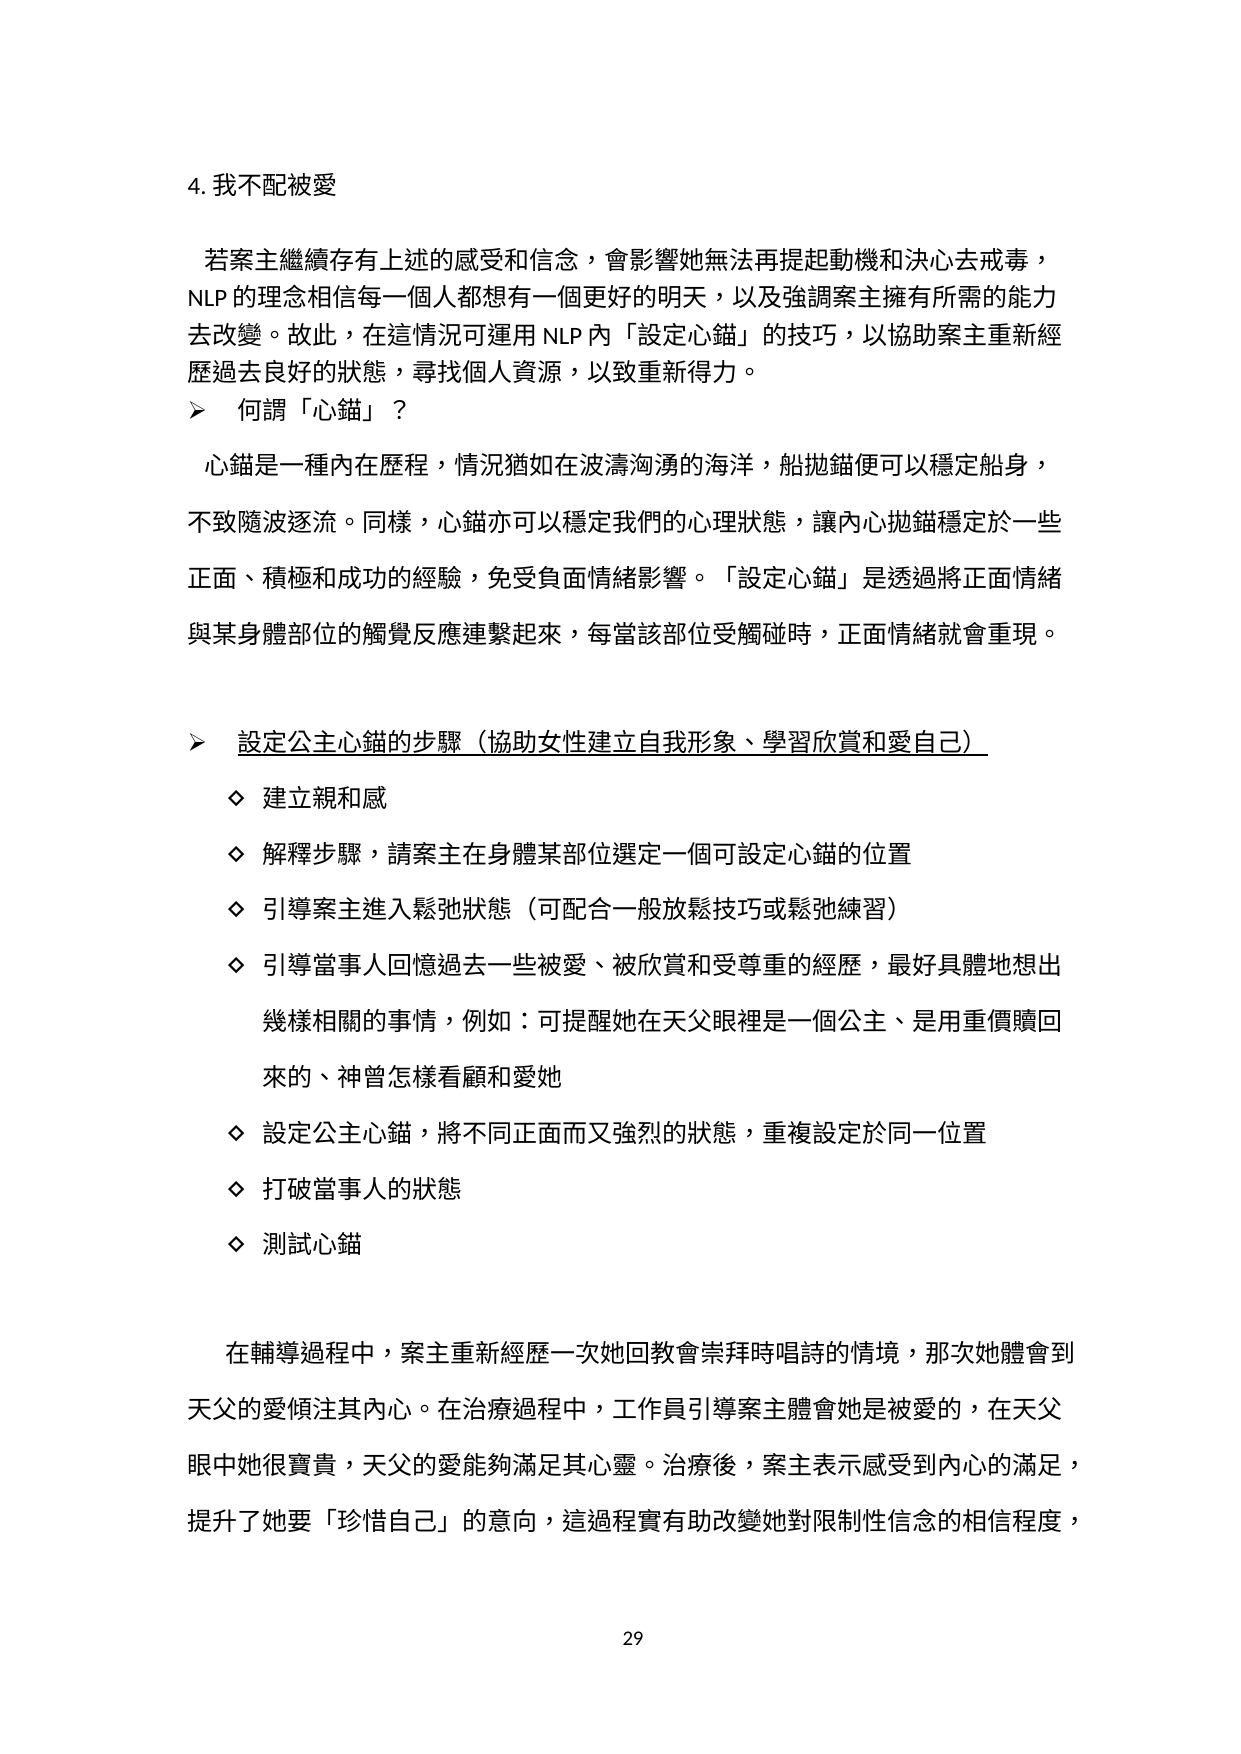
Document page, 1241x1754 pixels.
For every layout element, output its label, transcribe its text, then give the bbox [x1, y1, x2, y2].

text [187, 1332, 1078, 1539]
list 引導案主進入鬆弛狀態（可配合一般放鬆技巧或鬆弛練習） [225, 889, 1078, 927]
list 打破當事人的狀態 [225, 1168, 1078, 1206]
list 何謂「心錨」？ [187, 389, 1078, 427]
text 4. 我不配被愛 [187, 164, 1078, 202]
list 引導當事人回憶過去一些被愛、被欣賞和受尊重的經歷，最好具體地想出幾樣相關的事情，例如：可提醒她在天父眼裡是一個公主、是用重價贖回來的、神曾怎樣看顧和愛她 [225, 945, 1078, 1095]
list 設定公主心錨的步驟（協助女性建立自我形象、學習欣賞和愛自己） [187, 722, 1078, 760]
list 解釋步驟，請案主在身體某部位選定一個可設定心錨的位置 [225, 833, 1078, 871]
list 測試心錨 [225, 1224, 1078, 1262]
list 心錨是一種內在歷程，情況猶如在波濤洶湧的海洋，船拋錨便可以穩定船身，不致隨波逐流。同樣，心錨亦可以穩定我們的心理狀態，讓內心拋錨穩定於一些正面、積極和成功的經驗，免受負面情緒影響。「設定心錨」是透過將正面情緒與某身體部位的觸覺反應連繫起來，每當該部位受觸碰時，正面情緒就會重現。 [187, 445, 1078, 651]
list 建立親和感 [225, 778, 1078, 815]
list 設定公主心錨，將不同正面而又強烈的狀態，重複設定於同一位置 [225, 1113, 1078, 1150]
text 若案主繼續存有上述的感受和信念，會影響她無法再提起動機和決心去戒毒，NLP的理念相信每一個人都想有一個更好的明天，以及強調案主擁有所需的能力去改變。故此，在這情況可運用NLP內「設定心錨」的技巧，以協助案主重新經歷過去良好的狀態，尋找個人資源，以致重新得力。 [187, 239, 1078, 389]
